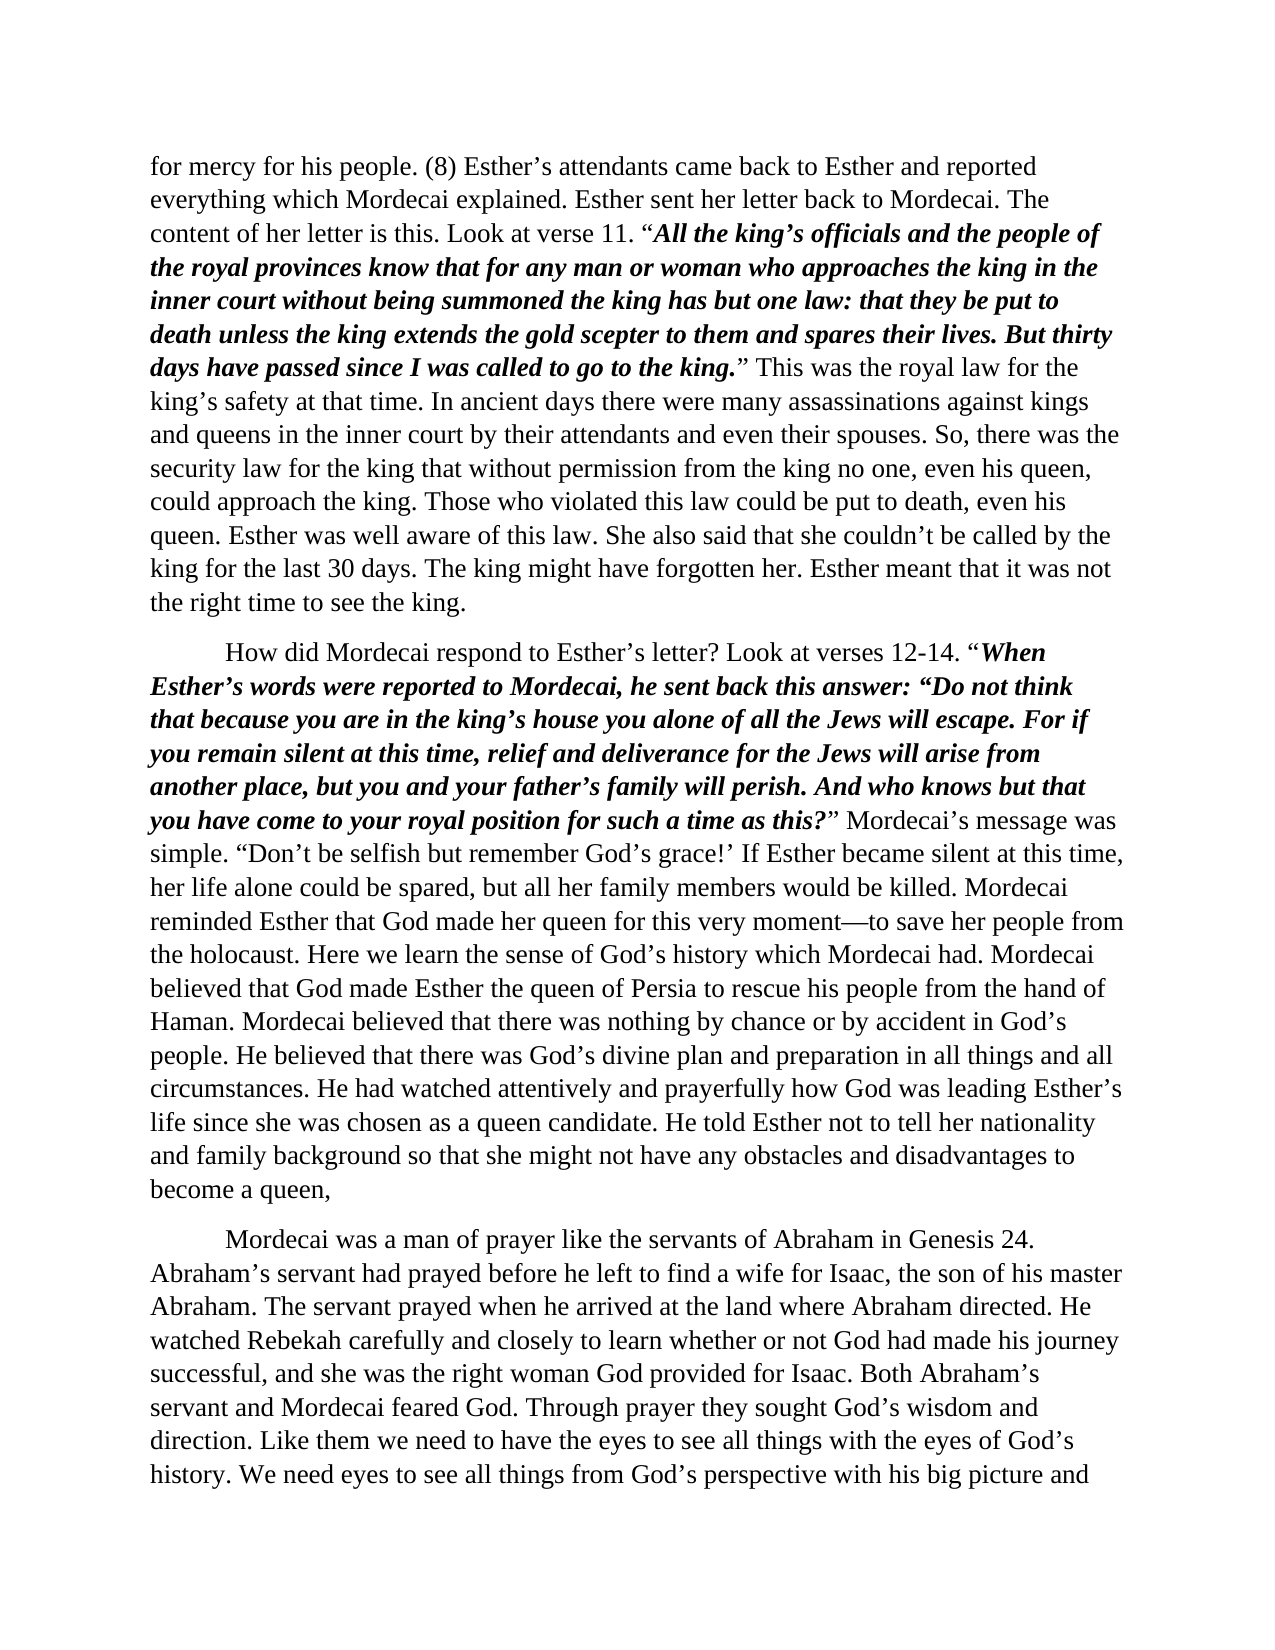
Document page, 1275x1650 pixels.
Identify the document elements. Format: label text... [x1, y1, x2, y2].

text How did Mordecai respond to Esther’s letter? Look at verses 12-14. “When Esther’s words were reported to Mordecai, he sent back this answer: “Do not think that because you are in the king’s house you alone of all the Jews will escape. For if you remain silent at this time, relief and deliverance for the Jews will arise from another place, but you and your father’s family will perish. And who knows but that you have come to your royal position for such a time as this?” Mordecai’s message was simple. “Don’t be selfish but remember God’s grace!’ If Esther became silent at this time, her life alone could be spared, but all her family members would be killed. Mordecai reminded Esther that God made her queen for this very moment—to save her people from the holocaust. Here we learn the sense of God’s history which Mordecai had. Mordecai believed that God made Esther the queen of Persia to rescue his people from the hand of Haman. Mordecai believed that there was nothing by chance or by accident in God’s people. He believed that there was God’s divine plan and preparation in all things and all circumstances. He had watched attentively and prayerfully how God was leading Esther’s life since she was chosen as a queen candidate. He told Esther not to tell her nationality and family background so that she might not have any obstacles and disadvantages to become a queen, [150, 636, 1125, 1204]
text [150, 150, 1125, 617]
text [150, 1223, 1125, 1489]
